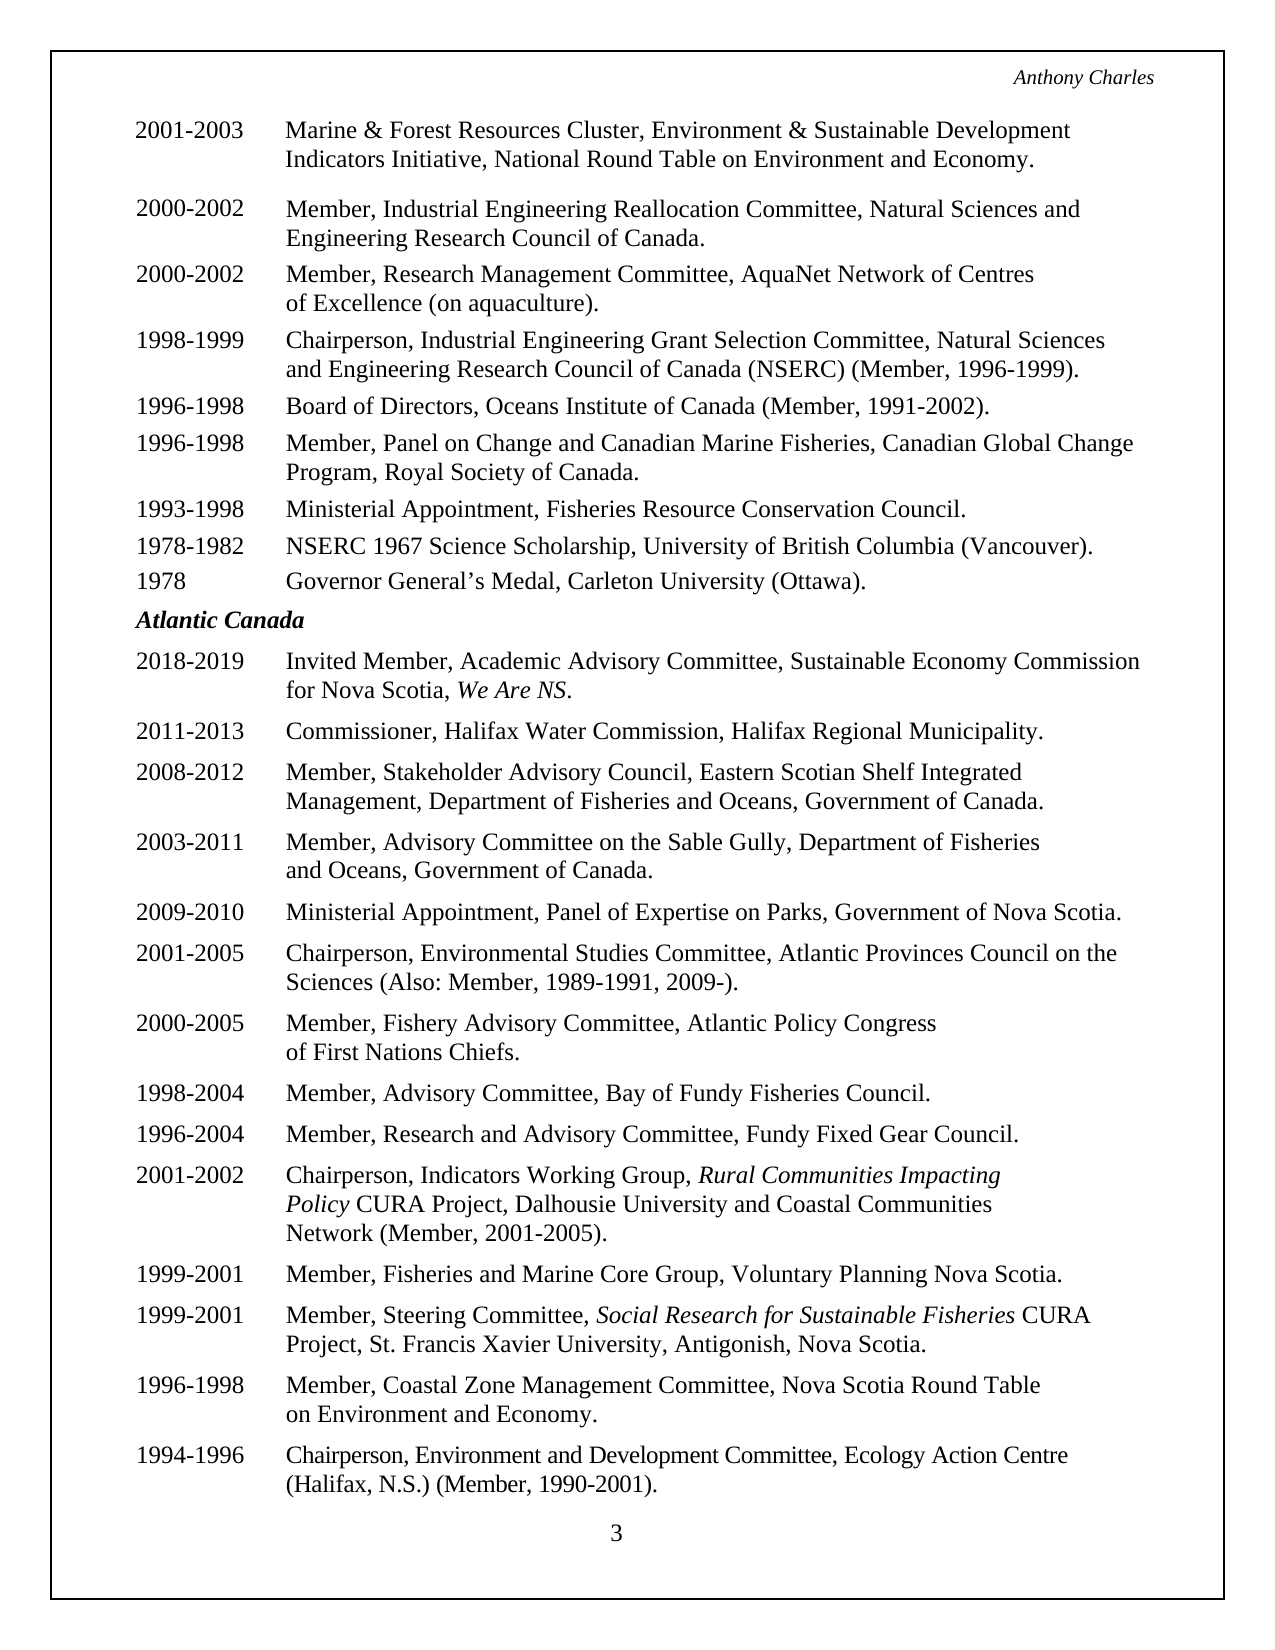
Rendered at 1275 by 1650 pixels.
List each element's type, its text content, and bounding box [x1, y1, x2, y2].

table_cell Commissioner, Halifax Water Commission, Halifax Regional Municipality. [265, 710, 1145, 752]
table_cell 2009-2010 [131, 891, 265, 932]
table_cell Invited Member, Academic Advisory Committee, Sustainable Economy Commission for Nova Scotia, We Are NS. [265, 641, 1145, 710]
table_cell 2011-2013 [131, 710, 265, 752]
table_cell Member, Fisheries and Marine Core Group, Voluntary Planning Nova Scotia. [265, 1253, 1145, 1294]
table_cell Ministerial Appointment, Fisheries Resource Conservation Council. [265, 490, 1145, 527]
table_cell Atlantic Canada [131, 597, 1145, 641]
table_cell 1996-1998 [131, 1365, 265, 1434]
table_cell 1978 [131, 564, 265, 597]
table_cell 1993-1998 [131, 490, 265, 527]
table_cell Chairperson, Environmental Studies Committee, Atlantic Provinces Council on the Sciences (Also: Member, 1989-1991, 2009-). [265, 932, 1145, 1002]
table_cell Ministerial Appointment, Panel of Expertise on Parks, Government of Nova Scotia. [265, 891, 1145, 932]
table_cell Chairperson, Indicators Working Group, Rural Communities Impacting Policy CURA Project, Dalhousie University and Coastal Communities Network (Member, 2001-2005). [265, 1155, 1145, 1253]
table_cell Member, Panel on Change and Canadian Marine Fisheries, Canadian Global Change Program, Royal Society of Canada. [265, 424, 1145, 490]
table_cell Governor General’s Medal, Carleton University (Ottawa). [265, 564, 1145, 597]
table_cell Chairperson, Environment and Development Committee, Ecology Action Centre (Halifax, N.S.) (Member, 1990-2001). [265, 1434, 1145, 1498]
table_cell 2001-2002 [131, 1155, 265, 1253]
table_cell 1978-1982 [131, 528, 265, 564]
table_cell Member, Research Management Committee, AquaNet Network of Centres of Excellence (on aquaculture). [265, 256, 1145, 322]
table_cell 1999-2001 [131, 1253, 265, 1294]
table_header 2000-2002 [131, 195, 265, 256]
table_cell 2008-2012 [131, 752, 265, 821]
table_cell Board of Directors, Oceans Institute of Canada (Member, 1991-2002). [265, 388, 1145, 424]
table_cell Member, Fishery Advisory Committee, Atlantic Policy Congress of First Nations Chiefs. [265, 1002, 1145, 1072]
table_cell 1996-1998 [131, 424, 265, 490]
table_cell 2003-2011 [131, 821, 265, 891]
table_cell 1998-2004 [131, 1072, 265, 1113]
table_cell 1998-1999 [131, 322, 265, 387]
table_cell 1996-2004 [131, 1114, 265, 1155]
table_cell 2001-2005 [131, 932, 265, 1002]
table_cell 2018-2019 [131, 641, 265, 710]
table_cell Chairperson, Industrial Engineering Grant Selection Committee, Natural Sciences and Engineering Research Council of Canada (NSERC) (Member, 1996-1999). [265, 322, 1145, 387]
table_cell 1996-1998 [131, 388, 265, 424]
table_cell Member, Advisory Committee on the Sable Gully, Department of Fisheries and Oceans, Government of Canada. [265, 821, 1145, 891]
table_cell Member, Advisory Committee, Bay of Fundy Fisheries Council. [265, 1072, 1145, 1113]
table_cell 1994-1996 [131, 1434, 265, 1498]
table_cell Member, Stakeholder Advisory Council, Eastern Scotian Shelf Integrated Management, Department of Fisheries and Oceans, Government of Canada. [265, 752, 1145, 821]
table_cell NSERC 1967 Science Scholarship, University of British Columbia (Vancouver). [265, 528, 1145, 564]
table_header Member, Industrial Engineering Reallocation Committee, Natural Sciences and Engineering Research Council of Canada. [265, 195, 1145, 256]
table_cell 2000-2002 [131, 256, 265, 322]
table_cell 2000-2005 [131, 1002, 265, 1072]
table_cell Member, Research and Advisory Committee, Fundy Fixed Gear Council. [265, 1114, 1145, 1155]
table_cell Member, Steering Committee, Social Research for Sustainable Fisheries CURA Project, St. Francis Xavier University, Antigonish, Nova Scotia. [265, 1295, 1145, 1364]
text 2001-2003 Marine & Forest Resources Cluster, Environment & Sustainable Development Indicators Initiative, National Round Table on Environment and Economy. [135, 115, 1070, 173]
table_cell Member, Coastal Zone Management Committee, Nova Scotia Round Table on Environment and Economy. [265, 1365, 1145, 1434]
table_cell 1999-2001 [131, 1295, 265, 1364]
